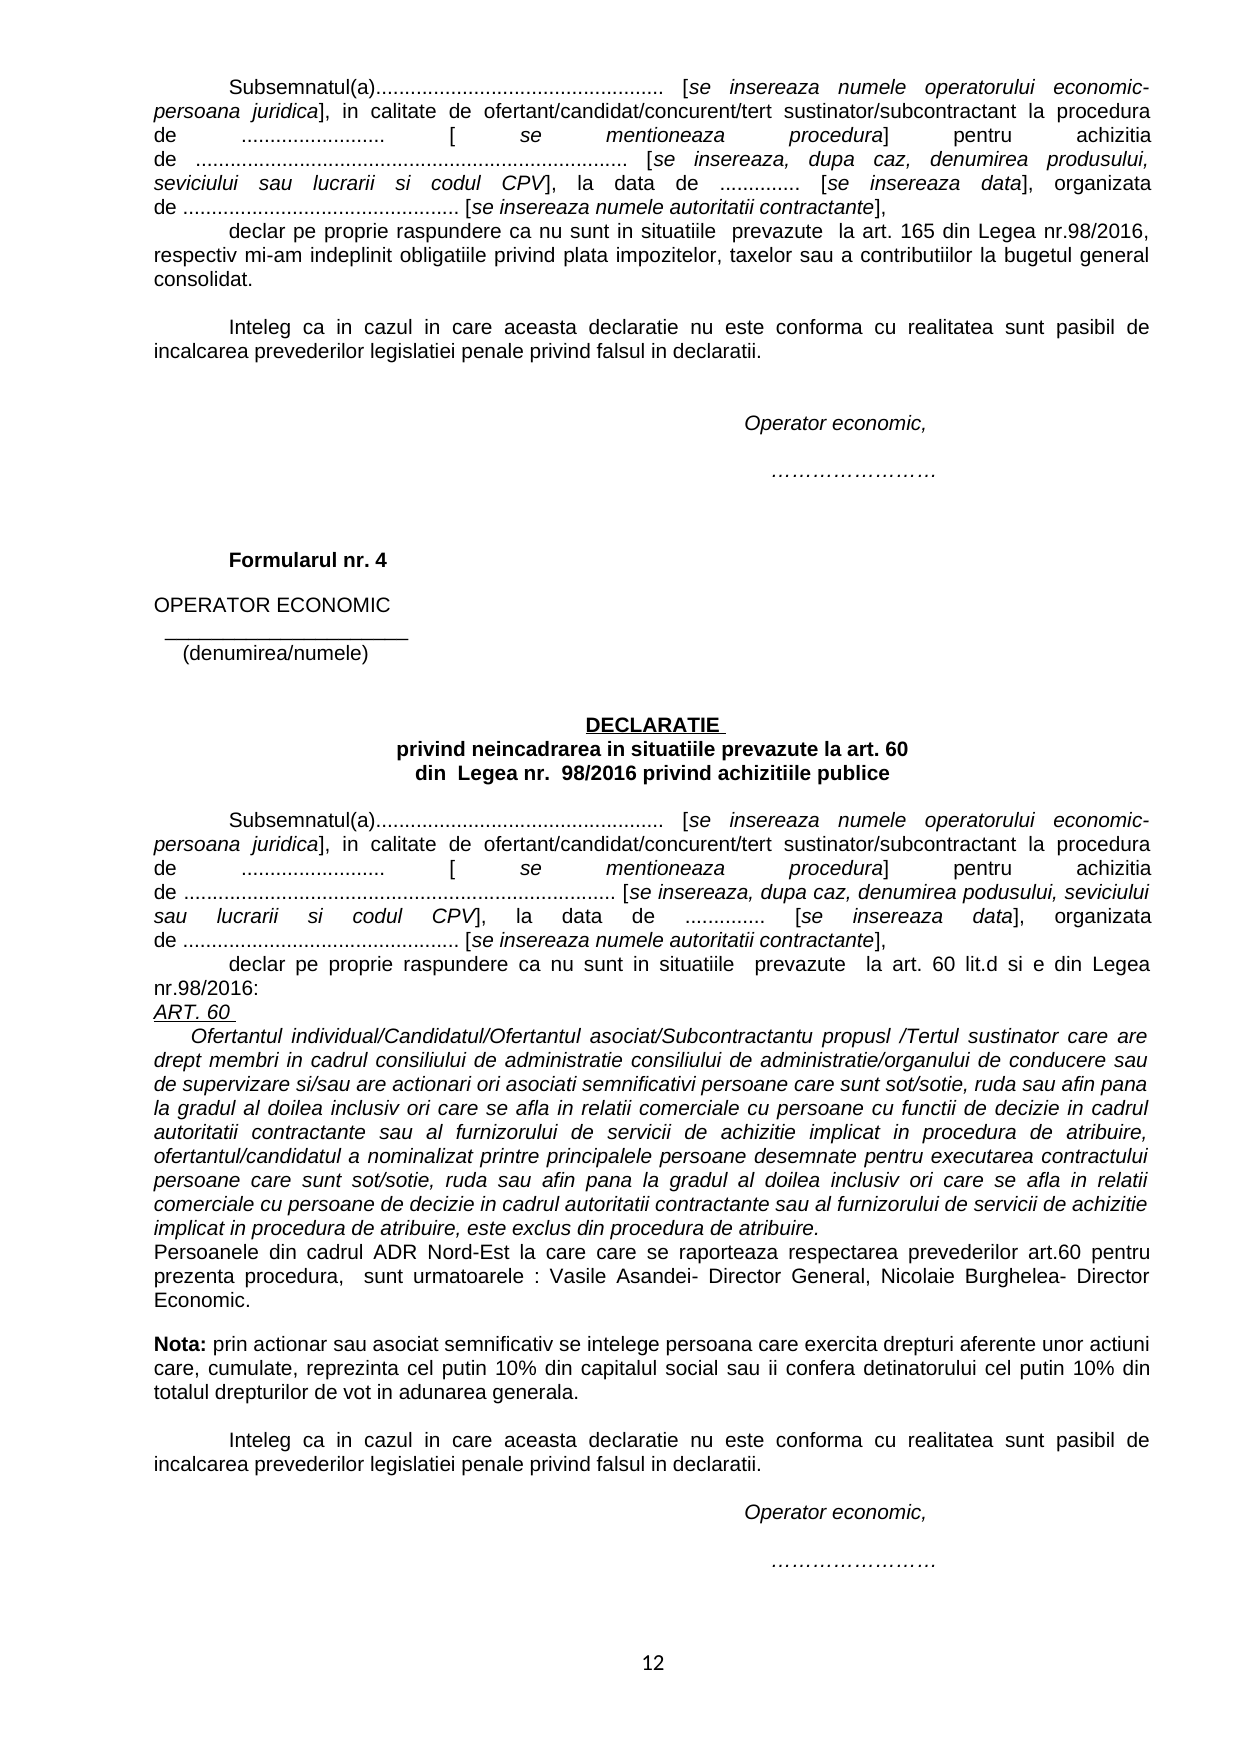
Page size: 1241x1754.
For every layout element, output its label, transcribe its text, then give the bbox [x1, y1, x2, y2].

text privind neincadrarea in situatiile prevazute la art. 60 [153, 736, 1152, 760]
text ART. 60 [153, 1000, 1152, 1024]
text Inteleg ca in cazul in care aceasta declaratie nu este conforma cu realitatea sunt pasibil de incalcarea prevederilor legislatiei penale privind falsul in declaratii. [153, 1428, 1152, 1476]
text declar pe proprie raspundere ca nu sunt in situatiile prevazute la art. 165 din Legea nr.98/2016, respectiv mi-am indeplinit obligatiile privind plata impozitelor, taxelor sau a contributiilor la bugetul general consolidat. [153, 219, 1152, 291]
text din Legea nr. 98/2016 privind achizitiile publice [153, 760, 1152, 784]
text _____________________ [153, 617, 1152, 641]
text DECLARATIE [153, 712, 1152, 736]
text declar pe proprie raspundere ca nu sunt in situatiile prevazute la art. 60 lit.d si e din Legea nr.98/2016: [153, 952, 1152, 1000]
text Nota: prin actionar sau asociat semnificativ se intelege persoana care exercita drepturi aferente unor actiuni care, cumulate, reprezinta cel putin 10% din capitalul social sau ii confera detinatorului cel putin 10% din totalul drepturilor de vot in adunarea generala. [153, 1332, 1152, 1404]
text Operator economic, …………………… [191, 1500, 1152, 1572]
text Subsemnatul(a).................................................. [se insereaza numele operatorului economic-persoana juridica], in calitate de ofertant/candidat/concurent/tert sustinator/subcontractant la procedura de ......................... [ se mentioneaza procedura] pentru achizitia de ........................................................................... [se insereaza, dupa caz, denumirea podusului, seviciului sau lucrarii si codul CPV], la data de .............. [se insereaza data], organizata de ................................................ [se insereaza numele autoritatii contractante], [153, 808, 1152, 952]
text Inteleg ca in cazul in care aceasta declaratie nu este conforma cu realitatea sunt pasibil de incalcarea prevederilor legislatiei penale privind falsul in declaratii. [153, 314, 1152, 362]
text (denumirea/numele) [153, 641, 1152, 664]
text Operator economic, …………………… [191, 410, 1152, 482]
text Persoanele din cadrul ADR Nord-Est la care care se raporteaza respectarea prevederilor art.60 pentru prezenta procedura, sunt urmatoarele : Vasile Asandei- Director General, Nicolaie Burghelea- Director Economic. [153, 1239, 1152, 1311]
text OPERATOR ECONOMIC [153, 593, 1152, 617]
text Ofertantul individual/Candidatul/Ofertantul asociat/Subcontractantu propusl /Tertul sustinator care are drept membri in cadrul consiliului de administratie consiliului de administratie/organului de conducere sau de supervizare si/sau are actionari ori asociati semnificativi persoane care sunt sot/sotie, ruda sau afin pana la gradul al doilea inclusiv ori care se afla in relatii comerciale cu persoane cu functii de decizie in cadrul autoritatii contractante sau al furnizorului de servicii de achizitie implicat in procedura de atribuire, ofertantul/candidatul a nominalizat printre principalele persoane desemnate pentru executarea contractului persoane care sunt sot/sotie, ruda sau afin pana la gradul al doilea inclusiv ori care se afla in relatii comerciale cu persoane de decizie in cadrul autoritatii contractante sau al furnizorului de servicii de achizitie implicat in procedura de atribuire, este exclus din procedura de atribuire. [153, 1024, 1152, 1239]
text Subsemnatul(a).................................................. [se insereaza numele operatorului economic-persoana juridica], in calitate de ofertant/candidat/concurent/tert sustinator/subcontractant la procedura de ......................... [ se mentioneaza procedura] pentru achizitia de ........................................................................... [se insereaza, dupa caz, denumirea produsului, seviciului sau lucrarii si codul CPV], la data de .............. [se insereaza data], organizata de ................................................ [se insereaza numele autoritatii contractante], [153, 75, 1152, 219]
text Formularul nr. 4 [153, 548, 1152, 572]
